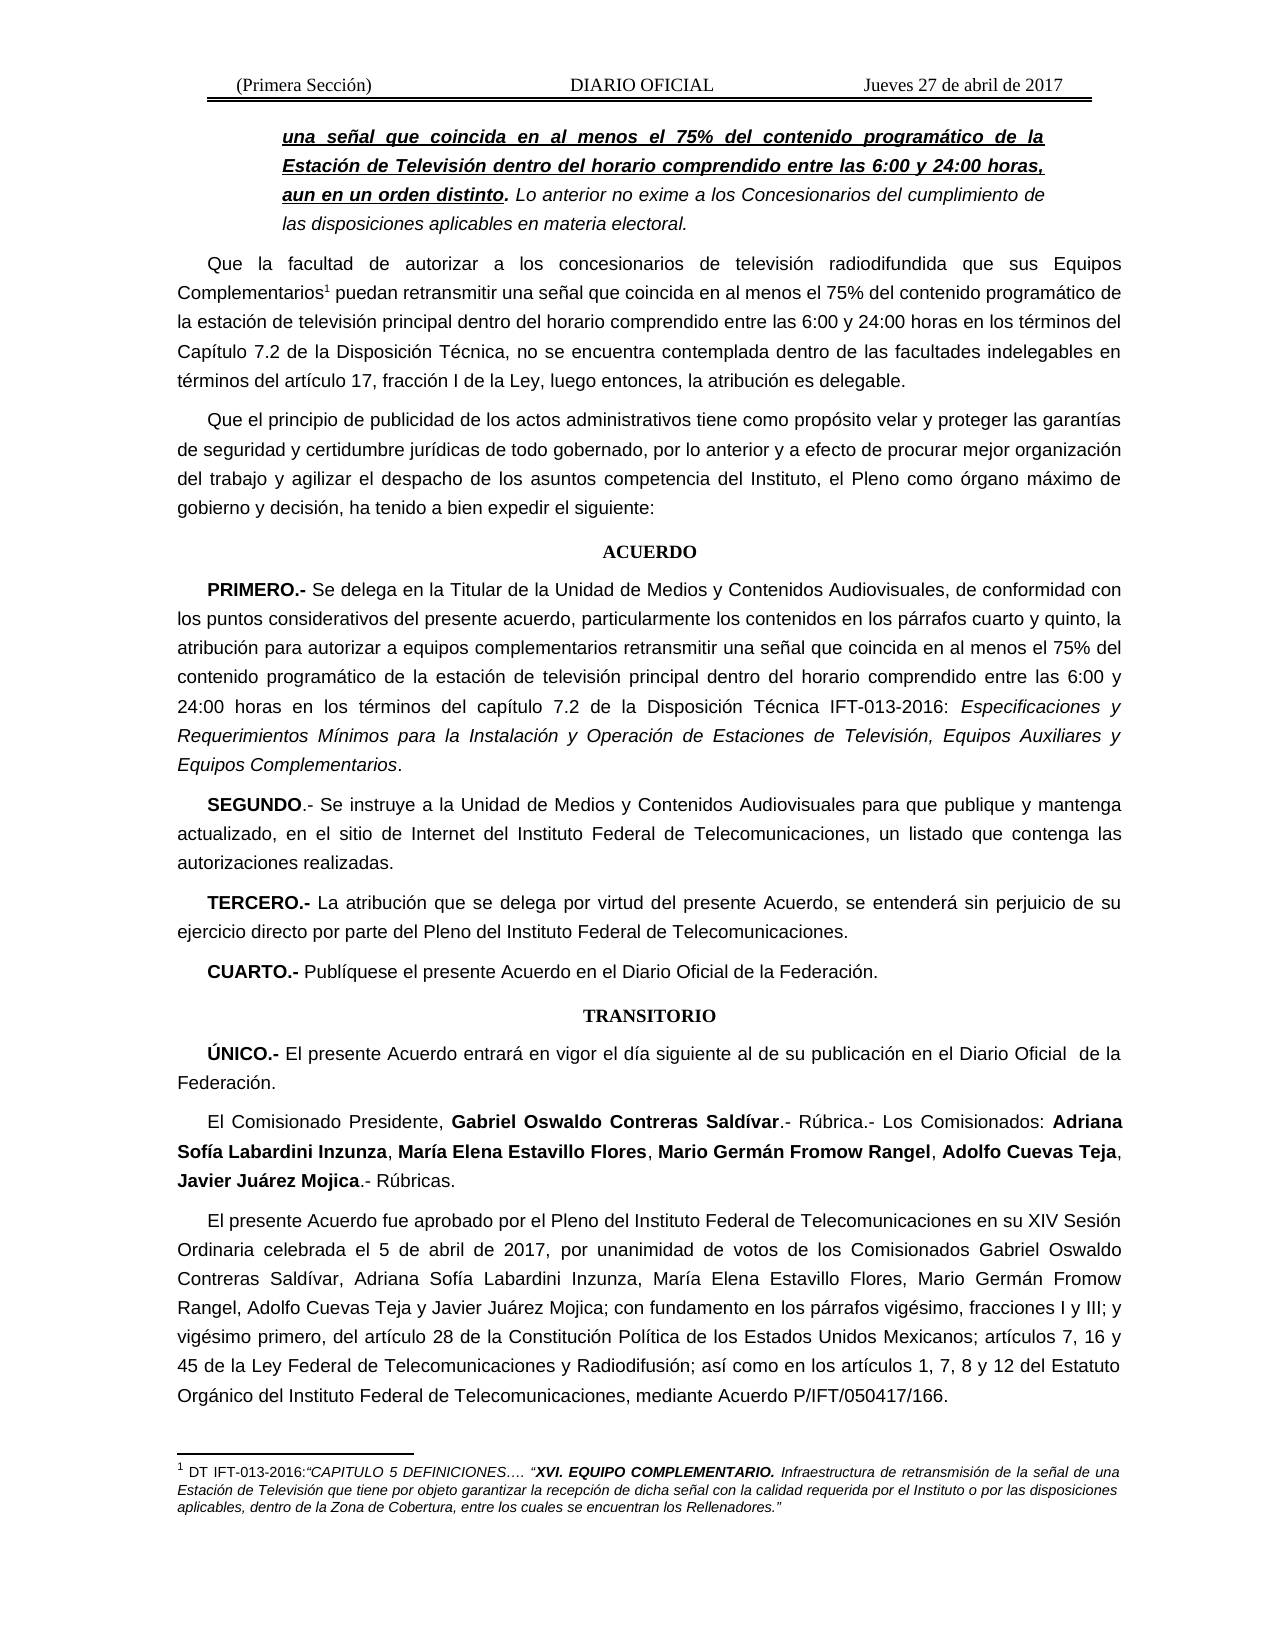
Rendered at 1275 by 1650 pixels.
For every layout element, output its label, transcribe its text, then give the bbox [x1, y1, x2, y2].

text El presente Acuerdo fue aprobado por el Pleno del Instituto Federal de Telecomunicaciones en su XIV Sesión Ordinaria celebrada el 5 de abril de 2017, por unanimidad de votos de los Comisionados Gabriel Oswaldo Contreras Saldívar, Adriana Sofía Labardini Inzunza, María Elena Estavillo Flores, Mario Germán Fromow Rangel, Adolfo Cuevas Teja y Javier Juárez Mojica; con fundamento en los párrafos vigésimo, fracciones I y III; y vigésimo primero, del artículo 28 de la Constitución Política de los Estados Unidos Mexicanos; artículos 7, 16 y 45 de la Ley Federal de Telecomunicaciones y Radiodifusión; así como en los artículos 1, 7, 8 y 12 del Estatuto Orgánico del Instituto Federal de Telecomunicaciones, mediante Acuerdo P/IFT/050417/166. [177, 1204, 1122, 1408]
text TERCERO.- La atribución que se delega por virtud del presente Acuerdo, se entenderá sin perjuicio de su ejercicio directo por parte del Pleno del Instituto Federal de Telecomunicaciones. [177, 886, 1122, 944]
text El Comisionado Presidente, Gabriel Oswaldo Contreras Saldívar.- Rúbrica.- Los Comisionados: Adriana Sofía Labardini Inzunza, María Elena Estavillo Flores, Mario Germán Fromow Rangel, Adolfo Cuevas Teja, Javier Juárez Mojica.- Rúbricas. [177, 1106, 1122, 1193]
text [282, 120, 1047, 237]
text TRANSITORIO [177, 1005, 1122, 1026]
text Que la facultad de autorizar a los concesionarios de televisión radiodifundida que sus Equipos Complementarios1 puedan retransmitir una señal que coincida en al menos el 75% del contenido programático de la estación de televisión principal dentro del horario comprendido entre las 6:00 y 24:00 horas en los términos del Capítulo 7.2 de la Disposición Técnica, no se encuentra contemplada dentro de las facultades indelegables en términos del artículo 17, fracción I de la Ley, luego entonces, la atribución es delegable. [177, 247, 1122, 393]
text PRIMERO.- Se delega en la Titular de la Unidad de Medios y Contenidos Audiovisuales, de conformidad con los puntos considerativos del presente acuerdo, particularmente los contenidos en los párrafos cuarto y quinto, la atribución para autorizar a equipos complementarios retransmitir una señal que coincida en al menos el 75% del contenido programático de la estación de televisión principal dentro del horario comprendido entre las 6:00 y 24:00 horas en los términos del capítulo 7.2 de la Disposición Técnica IFT-013-2016: Especificaciones y Requerimientos Mínimos para la Instalación y Operación de Estaciones de Televisión, Equipos Auxiliares y Equipos Complementarios. [177, 573, 1122, 777]
text ACUERDO [177, 541, 1122, 563]
text Que el principio de publicidad de los actos administrativos tiene como propósito velar y proteger las garantías de seguridad y certidumbre jurídicas de todo gobernado, por lo anterior y a efecto de procurar mejor organización del trabajo y agilizar el despacho de los asuntos competencia del Instituto, el Pleno como órgano máximo de gobierno y decisión, ha tenido a bien expedir el siguiente: [177, 403, 1122, 520]
text CUARTO.- Publíquese el presente Acuerdo en el Diario Oficial de la Federación. [177, 955, 1122, 984]
text ÚNICO.- El presente Acuerdo entrará en vigor el día siguiente al de su publicación en el Diario Oficial de la Federación. [177, 1037, 1122, 1095]
text SEGUNDO.- Se instruye a la Unidad de Medios y Contenidos Audiovisuales para que publique y mantenga actualizado, en el sitio de Internet del Instituto Federal de Telecomunicaciones, un listado que contenga las autorizaciones realizadas. [177, 788, 1122, 875]
